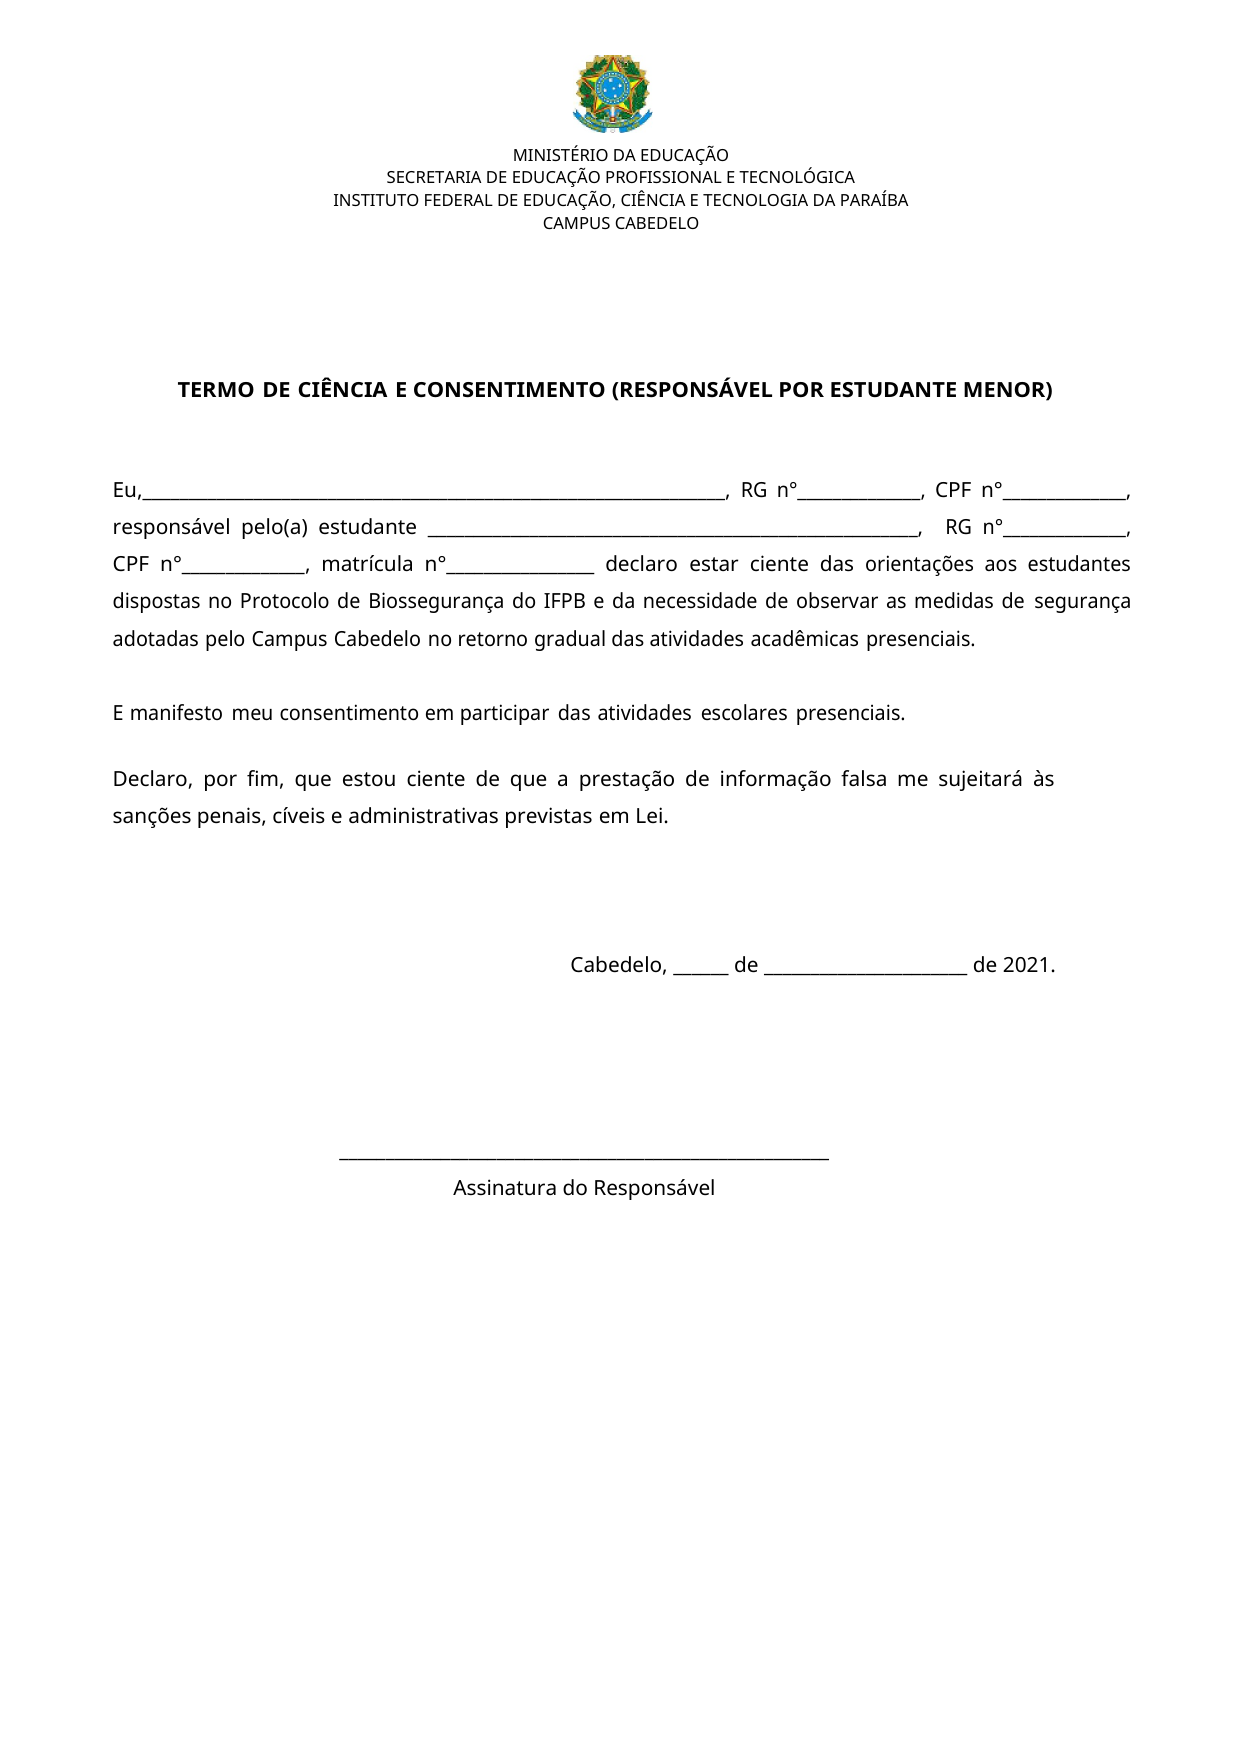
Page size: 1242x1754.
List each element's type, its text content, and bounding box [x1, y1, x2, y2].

text Eu,_______________________________________________________________, RG n°______________, CPF n°______________, responsável pelo(a) estudante _____________________________________________________, RG n°______________, CPF n°______________, matrícula n°________________ declaro estar ciente das orientações aos estudantes dispostas no Protocolo de Biossegurança do IFPB e da necessidade de observar as medidas de segurança adotadas pelo Campus Cabedelo no retorno gradual das atividades acadêmicas presenciais. [112, 475, 1131, 652]
text Assinatura do Responsável [112, 1173, 1056, 1201]
text E manifesto meu consentimento em participar das atividades escolares presenciais. [112, 698, 1056, 727]
text Declaro, por fim, que estou ciente de que a prestação de informação falsa me sujeitará às sanções penais, cíveis e administrativas previstas em Lei. [112, 764, 1056, 829]
text Cabedelo, ______ de ______________________ de 2021. [112, 950, 1056, 978]
text _____________________________________________________ [112, 1136, 1056, 1164]
picture [572, 55, 653, 133]
text TERMO DE CIÊNCIA E CONSENTIMENTO (RESPONSÁVEL POR ESTUDANTE MENOR) [112, 375, 1117, 404]
